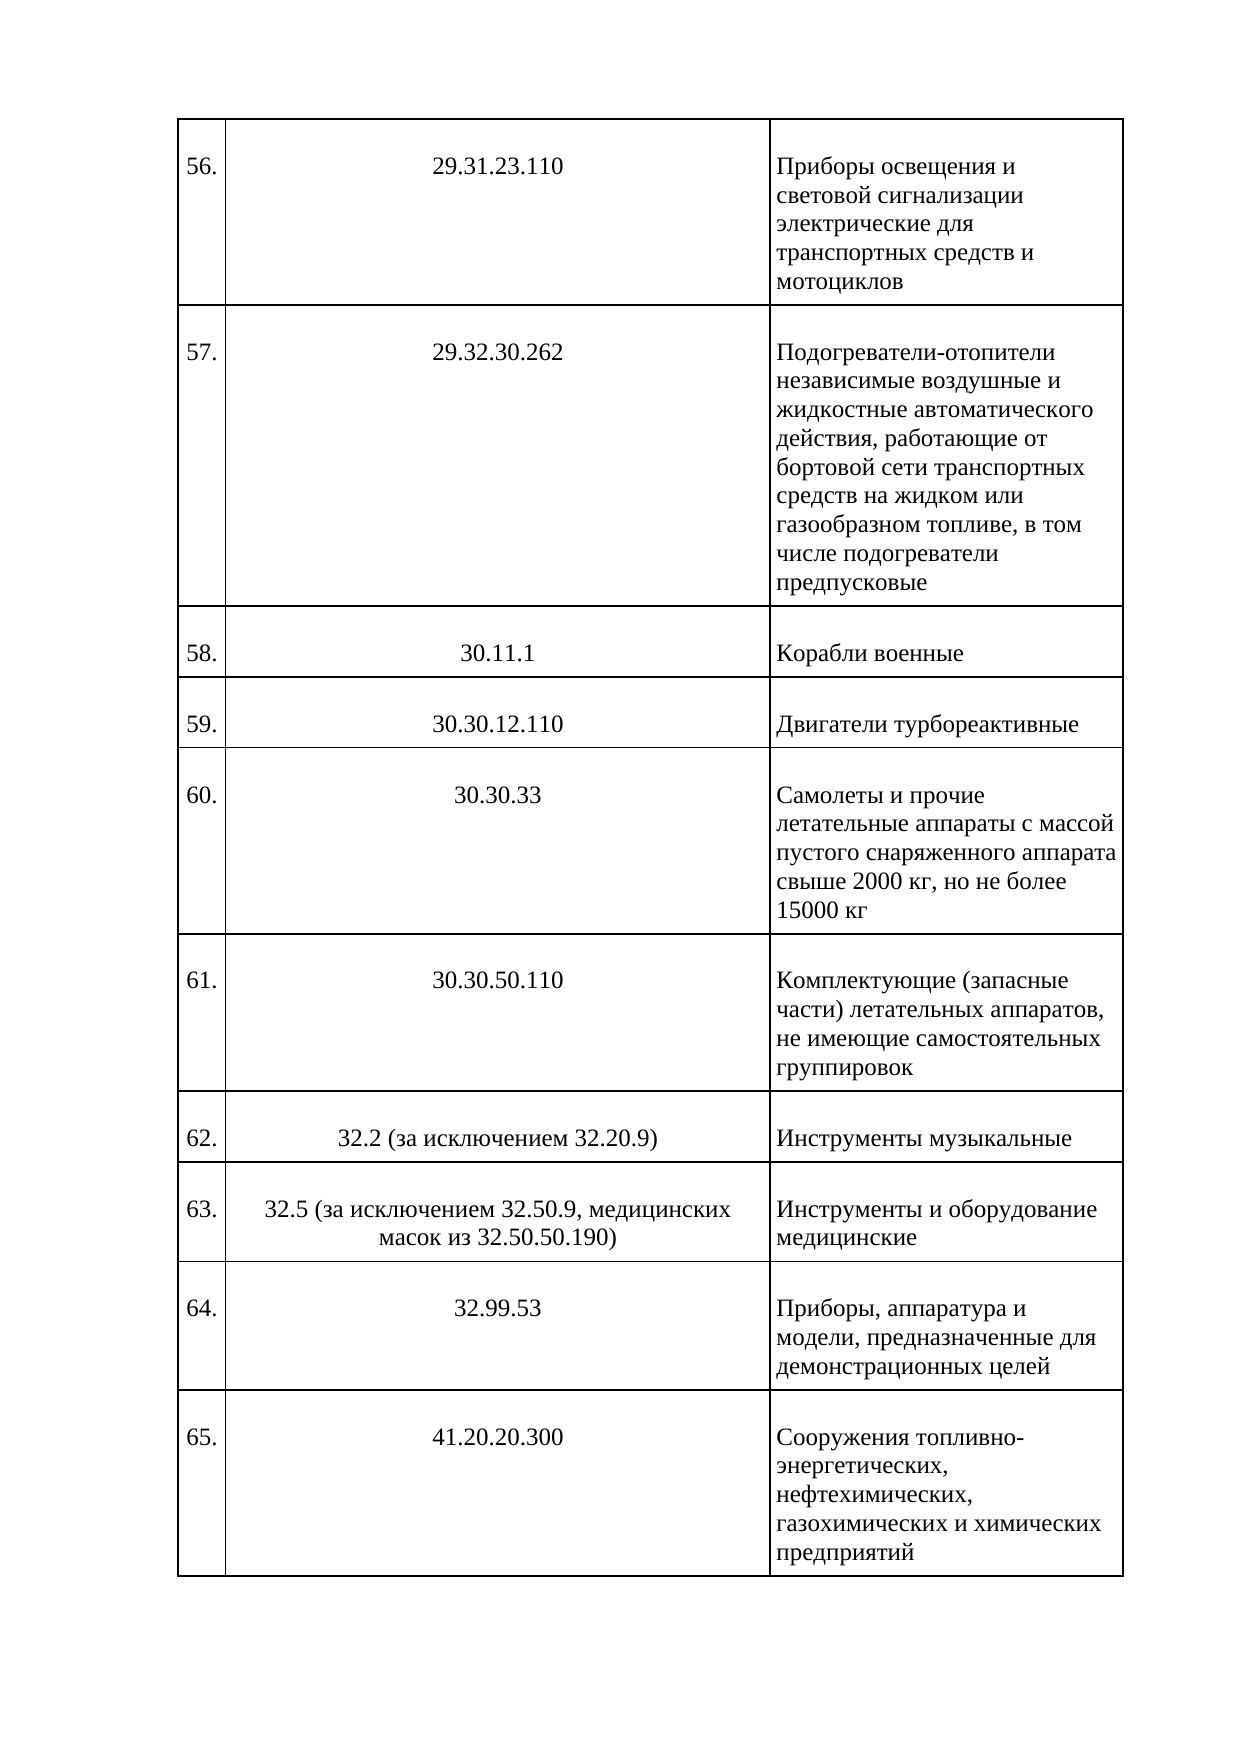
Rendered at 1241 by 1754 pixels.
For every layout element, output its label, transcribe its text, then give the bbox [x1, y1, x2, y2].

table_cell 63. [179, 1163, 225, 1261]
table_cell Корабли военные [771, 607, 1122, 676]
table_cell 30.11.1 [226, 607, 769, 676]
table_cell Самолеты и прочие летательные аппараты с массой пустого снаряженного аппарата свыше 2000 кг, но не более 15000 кг [771, 748, 1122, 933]
table_cell 32.99.53 [226, 1262, 769, 1389]
table_cell 30.30.33 [226, 748, 769, 933]
table_cell 56. [179, 120, 225, 304]
table_cell 41.20.20.300 [226, 1391, 769, 1575]
table_cell 29.31.23.110 [226, 120, 769, 304]
table_cell Подогреватели-отопители независимые воздушные и жидкостные автоматического действия, работающие от бортовой сети транспортных средств на жидком или газообразном топливе, в том числе подогреватели предпусковые [771, 306, 1122, 605]
table_cell 58. [179, 607, 225, 676]
table_cell 32.2 (за исключением 32.20.9) [226, 1092, 769, 1161]
table_cell 65. [179, 1391, 225, 1575]
table_cell Инструменты музыкальные [771, 1092, 1122, 1161]
table_cell 32.5 (за исключением 32.50.9, медицинских масок из 32.50.50.190) [226, 1163, 769, 1261]
table_cell Двигатели турбореактивные [771, 678, 1122, 747]
table_cell 61. [179, 935, 225, 1090]
table_cell 30.30.50.110 [226, 935, 769, 1090]
table_cell 29.32.30.262 [226, 306, 769, 605]
table_cell 62. [179, 1092, 225, 1161]
table_cell Инструменты и оборудование медицинские [771, 1163, 1122, 1261]
table_cell 30.30.12.110 [226, 678, 769, 747]
table_cell Приборы освещения и световой сигнализации электрические для транспортных средств и мотоциклов [771, 120, 1122, 304]
table_cell 59. [179, 678, 225, 747]
table_cell 60. [179, 748, 225, 933]
table_cell 64. [179, 1262, 225, 1389]
table_cell 57. [179, 306, 225, 605]
table_cell Комплектующие (запасные части) летательных аппаратов, не имеющие самостоятельных группировок [771, 935, 1122, 1090]
table_cell Сооружения топливно-энергетических, нефтехимических, газохимических и химических предприятий [771, 1391, 1122, 1575]
table_cell Приборы, аппаратура и модели, предназначенные для демонстрационных целей [771, 1262, 1122, 1389]
